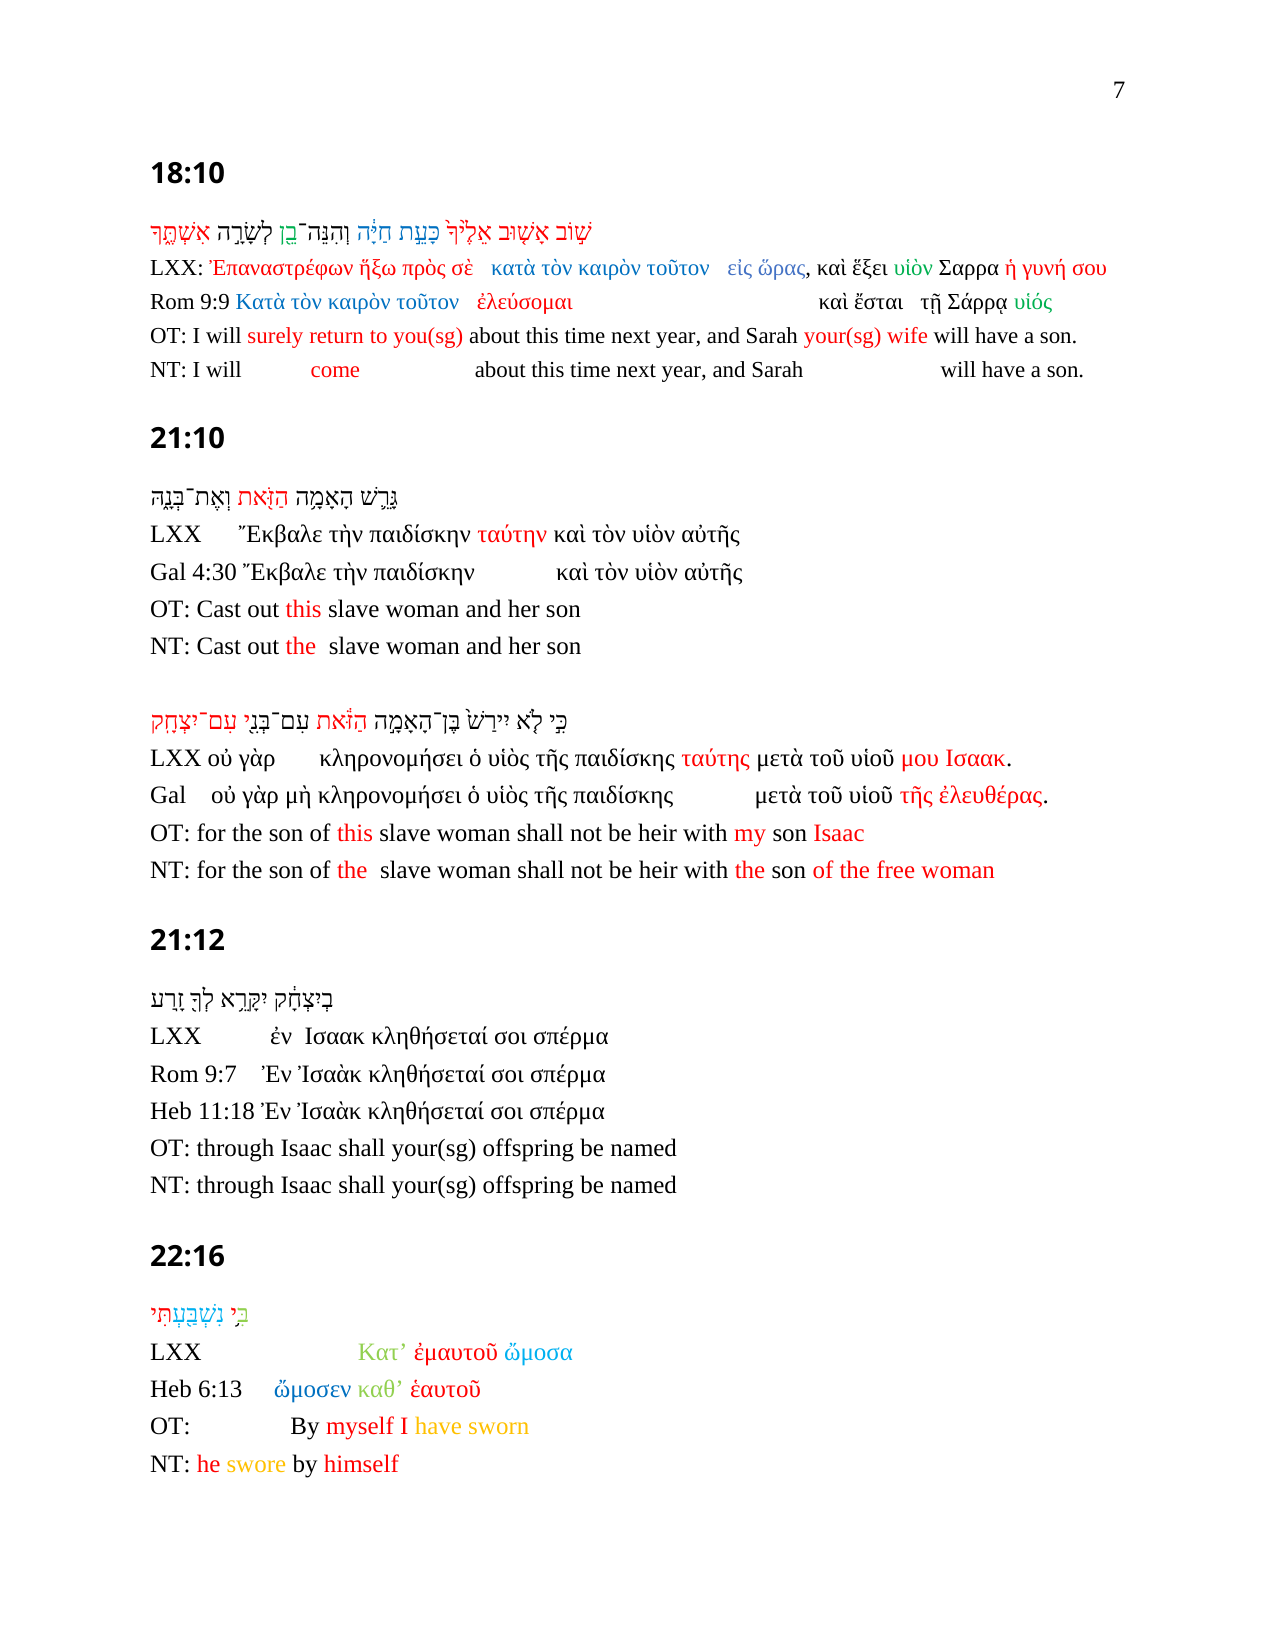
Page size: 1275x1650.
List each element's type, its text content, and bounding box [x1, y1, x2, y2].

text LXX Κατʼ ἐμαυτοῦ ὤμοσα [150, 1337, 1125, 1366]
text OT: By myself I have sworn [150, 1411, 1125, 1440]
text OT: for the son of this slave woman shall not be heir with my son Isaac [150, 818, 1125, 847]
text גָּרֵ֛שׁ הָאָמָ֥ה הַזֹּ֖את וְאֶת־בְּנָ֑הּ [150, 482, 1125, 511]
text LXX ἐν Ισαακ κληθήσεταί σοι σπέρμα [150, 1021, 1125, 1050]
text 21:12 [150, 917, 1125, 959]
text NT: Cast out the slave woman and her son [150, 631, 1125, 660]
text בִּ֥י נִשְׁבַּ֖עְתִּי [150, 1299, 1125, 1328]
text Rom 9:7 Ἐν Ἰσαὰκ κληθήσεταί σοι σπέρμα [150, 1059, 1125, 1087]
text 22:16 [150, 1233, 1125, 1274]
text 18:10 [150, 150, 1125, 192]
text NT: through Isaac shall your(sg) offspring be named [150, 1171, 1125, 1199]
text NT: for the son of the slave woman shall not be heir with the son of the free woman [150, 855, 1125, 884]
text LXX οὐ γὰρ κληρονομήσει ὁ υἱὸς τῆς παιδίσκης ταύτης μετὰ τοῦ υἱοῦ μου Ισαακ. [150, 743, 1125, 772]
text בְיִצְחָ֔ק יִקָּרֵ֥א לְךָ֖ זָֽרַע [150, 984, 1125, 1013]
text NT: he swore by himself [150, 1449, 1125, 1477]
text Heb 11:18 Ἐν Ἰσαὰκ κληθήσεταί σοι σπέρμα [150, 1096, 1125, 1125]
text Rom 9:9 Κατὰ τὸν καιρὸν τοῦτον ἐλεύσομαι καὶ ἔσται τῇ Σάρρᾳ υἱός [150, 288, 1125, 314]
text Gal οὐ γὰρ μὴ κληρονομήσει ὁ υἱὸς τῆς παιδίσκης μετὰ τοῦ υἱοῦ τῆς ἐλευθέρας. [150, 781, 1125, 809]
text OT: I will surely return to you(sg) about this time next year, and Sarah your(sg) wife will have a son. [150, 322, 1125, 349]
text כִּ֣י לֹ֤א יִירַשׁ֙ בֶּן־הָאָמָ֣ה הַזֹּ֔את עִם־בְּנִ֖י עִם־יִצְחָֽק [150, 706, 1125, 735]
text 21:10 [150, 416, 1125, 457]
text OT: Cast out this slave woman and her son [150, 594, 1125, 623]
text NT: I will come about this time next year, and Sarah will have a son. [150, 356, 1125, 383]
text שׁ֣וֹב אָשׁ֤וּב אֵלֶ֙יךָ֙ כָּעֵ֣ת חַיָּ֔ה וְהִנֵּה־בֵ֖ן לְשָׂרָ֣ה אִשְׁתֶּ֑ךָ [150, 217, 1125, 245]
text Gal 4:30 Ἔκβαλε τὴν παιδίσκην καὶ τὸν υἱὸν αὐτῆς [150, 557, 1125, 586]
text OT: through Isaac shall your(sg) offspring be named [150, 1133, 1125, 1162]
text LXX Ἔκβαλε τὴν παιδίσκην ταύτην καὶ τὸν υἱὸν αὐτῆς [150, 519, 1125, 548]
text Heb 6:13 ὤμοσεν καθʼ ἑαυτοῦ [150, 1374, 1125, 1403]
text LXX: Ἐπαναστρέφων ἥξω πρὸς σὲ κατὰ τὸν καιρὸν τοῦτον εἰς ὥρας, καὶ ἕξει υἱὸν Σαρρα ἡ γυνή σου [150, 254, 1125, 280]
